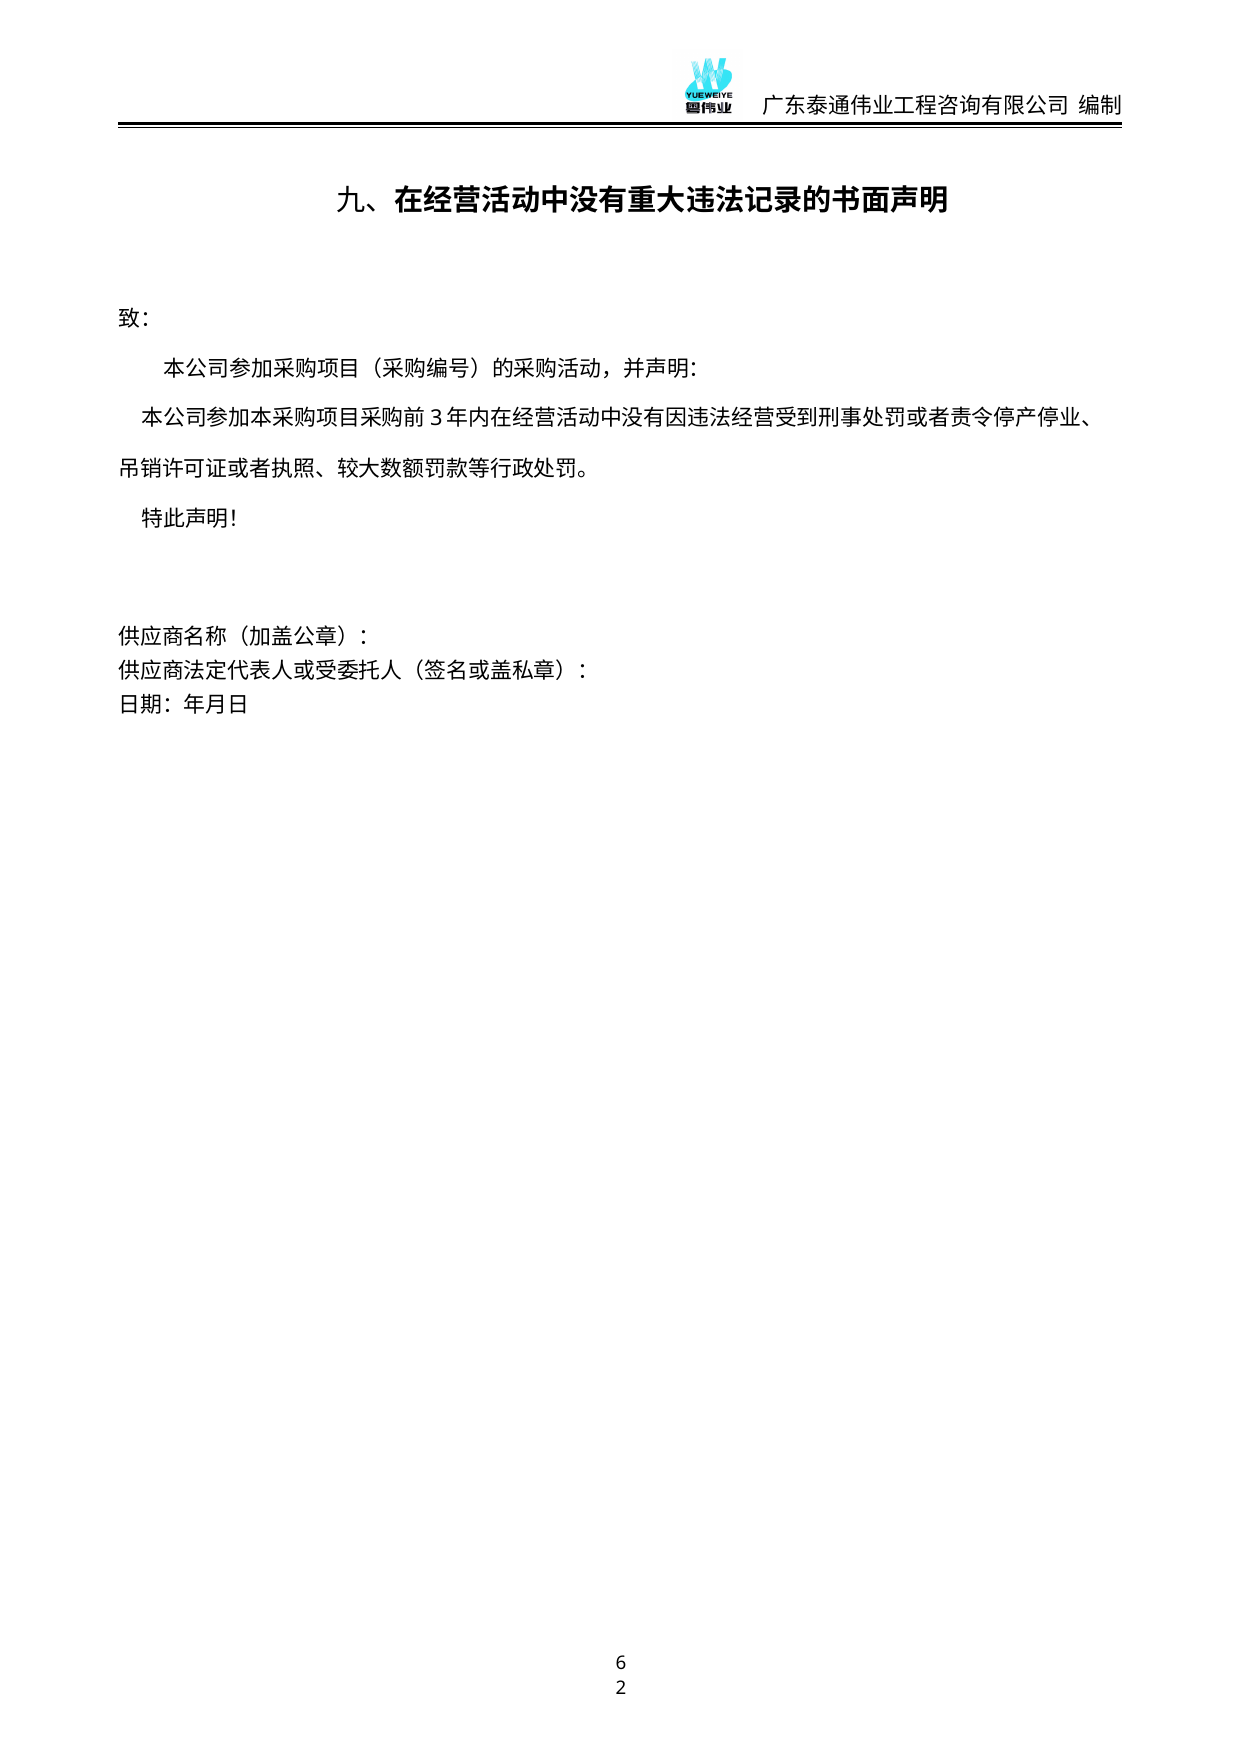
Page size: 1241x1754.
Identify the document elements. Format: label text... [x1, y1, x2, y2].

text 供应商法定代表人或受委托人（签名或盖私章）： [118, 652, 1122, 686]
picture [672, 49, 744, 121]
subtitle 在经营活动中没有重大违法记录的书面声明 [118, 164, 1122, 232]
text 日期：年月日 [118, 686, 1122, 719]
text 本公司参加采购项目（采购编号）的采购活动，并声明： [118, 349, 1122, 383]
text 致： [118, 300, 1122, 334]
text 供应商名称（加盖公章）： [118, 618, 1122, 652]
text 特此声明！ [118, 500, 1122, 534]
text 本公司参加本采购项目采购前3年内在经营活动中没有因违法经营受到刑事处罚或者责令停产停业、吊销许可证或者执照、较大数额罚款等行政处罚。 [118, 399, 1122, 484]
